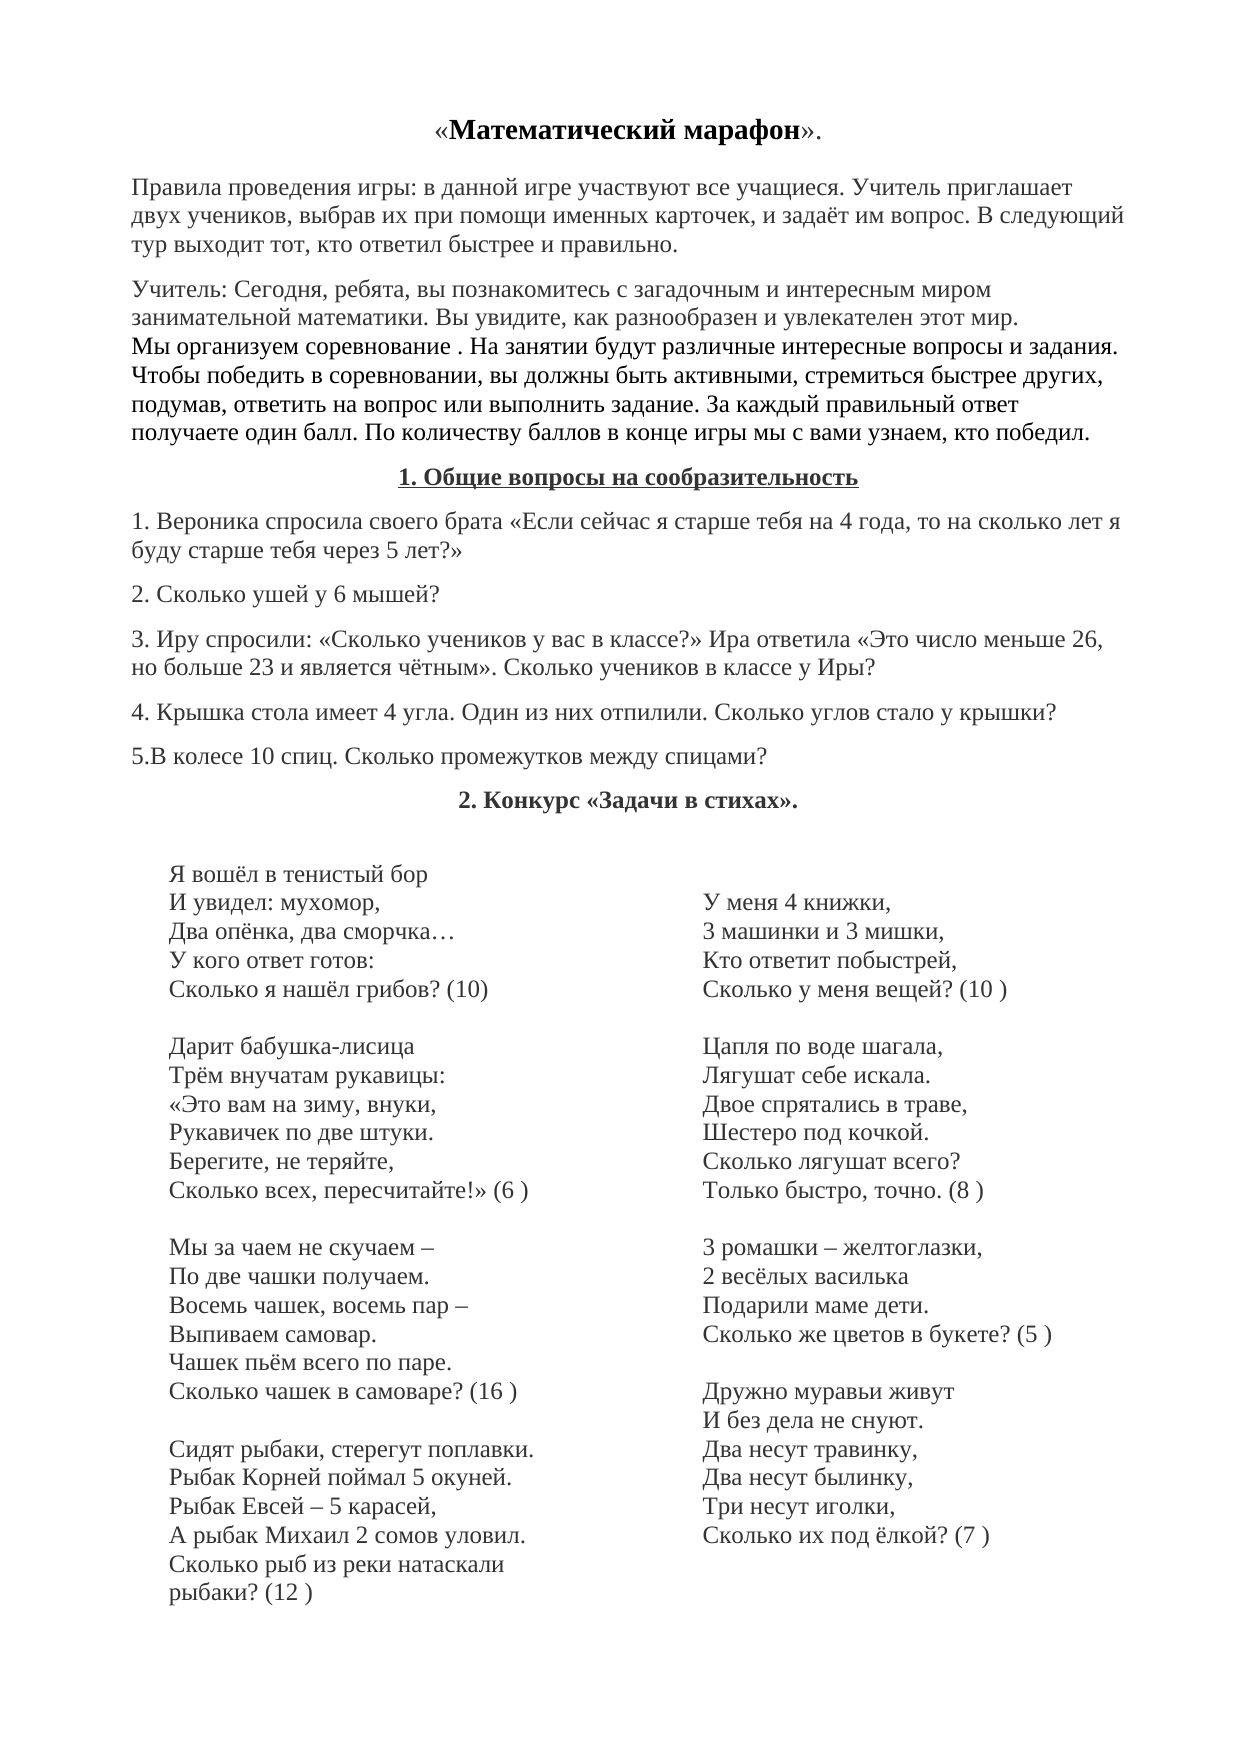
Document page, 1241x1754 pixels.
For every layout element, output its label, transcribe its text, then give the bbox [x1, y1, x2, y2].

list Сколько у меня вещей? (10 ) [702, 974, 1125, 1002]
list Кто ответит побыстрей, [702, 945, 1125, 974]
list Мы за чаем не скучаем – [169, 1232, 591, 1261]
list По две чашки получаем. [169, 1261, 591, 1290]
list Я вошёл в тенистый бор [169, 859, 591, 887]
list Только быстро, точно. (8 ) [702, 1175, 1125, 1204]
list Два несут былинку, [702, 1462, 1125, 1491]
list Рыбак Корней поймал 5 окуней. [169, 1462, 591, 1491]
list Сколько же цветов в букете? (5 ) [702, 1319, 1125, 1347]
list Дарит бабушка-лисица [169, 1031, 591, 1060]
list Сколько чашек в самоваре? (16 ) [169, 1376, 591, 1405]
text 1. Вероника спросила своего брата «Если сейчас я старше тебя на 4 года, то на сколько лет я буду старше тебя через 5 лет?» [131, 506, 1125, 564]
list Сидят рыбаки, стерегут поплавки. [169, 1434, 591, 1462]
list Сколько рыб из реки натаскали рыбаки? (12 ) [169, 1549, 591, 1606]
list Восемь чашек, восемь пар – [169, 1290, 591, 1319]
list Двое спрятались в траве, [702, 1089, 1125, 1117]
list Три несут иголки, [702, 1491, 1125, 1520]
list У кого ответ готов: [169, 945, 591, 974]
text Правила проведения игры: в данной игре участвуют все учащиеся. Учитель приглашает двух учеников, выбрав их при помощи именных карточек, и задаёт им вопрос. В следующий тур выходит тот, кто ответил быстрее и правильно. [131, 172, 1125, 258]
list 2 весёлых василька [702, 1261, 1125, 1290]
text 4. Крышка стола имеет 4 угла. Один из них отпилили. Сколько углов стало у крышки? [131, 697, 1125, 726]
text 2. Сколько ушей у 6 мышей? [131, 579, 1125, 608]
list Цапля по воде шагала, [702, 1031, 1125, 1060]
list Сколько всех, пересчитайте!» (6 ) [169, 1175, 591, 1204]
list Чашек пьём всего по паре. [169, 1347, 591, 1376]
list Выпиваем самовар. [169, 1319, 591, 1347]
list И увидел: мухомор, [169, 887, 591, 916]
list Трём внучатам рукавицы: [169, 1060, 591, 1089]
list 3 машинки и 3 мишки, [702, 916, 1125, 945]
text 3. Иру спросили: «Сколько учеников у вас в классе?» Ира ответила «Это число меньше 26, но больше 23 и является чётным». Сколько учеников в классе у Иры? [131, 624, 1125, 681]
list 2. Конкурс «Задачи в стихах». [131, 786, 1125, 814]
text 1. Общие вопросы на сообразительность [131, 462, 1125, 491]
list Два несут травинку, [702, 1434, 1125, 1462]
list Подарили маме дети. [702, 1290, 1125, 1319]
text 5.В колесе 10 спиц. Сколько промежутков между спицами? [131, 741, 1125, 770]
list А рыбак Михаил 2 сомов уловил. [169, 1520, 591, 1549]
list Два опёнка, два сморчка… [169, 916, 591, 945]
list Лягушат себе искала. [702, 1060, 1125, 1089]
list Мы организуем соревнование . На занятии будут различные интересные вопросы и задания. Чтобы победить в соревновании, вы должны быть активными, стремиться быстрее других, подумав, ответить на вопрос или выполнить задание. За каждый правильный ответ получаете один балл. По количеству баллов в конце игры мы с вами узнаем, кто победил. [131, 331, 1125, 446]
list Учитель: Сегодня, ребята, вы познакомитесь с загадочным и интересным миром занимательной математики. Вы увидите, как разнообразен и увлекателен этот мир. [131, 274, 1125, 331]
list «Это вам на зиму, внуки, [169, 1089, 591, 1117]
list Берегите, не теряйте, [169, 1146, 591, 1175]
list Шестеро под кочкой. [702, 1117, 1125, 1146]
list Рукавичек по две штуки. [169, 1117, 591, 1146]
list Рыбак Евсей – 5 карасей, [169, 1491, 591, 1520]
list Дружно муравьи живут [702, 1376, 1125, 1405]
text «Математический марафон». [131, 112, 1125, 146]
list Сколько я нашёл грибов? (10) [169, 974, 591, 1002]
list Сколько их под ёлкой? (7 ) [702, 1520, 1125, 1549]
list У меня 4 книжки, [702, 887, 1125, 916]
list 3 ромашки – желтоглазки, [702, 1232, 1125, 1261]
list И без дела не снуют. [702, 1405, 1125, 1434]
list Сколько лягушат всего? [702, 1146, 1125, 1175]
